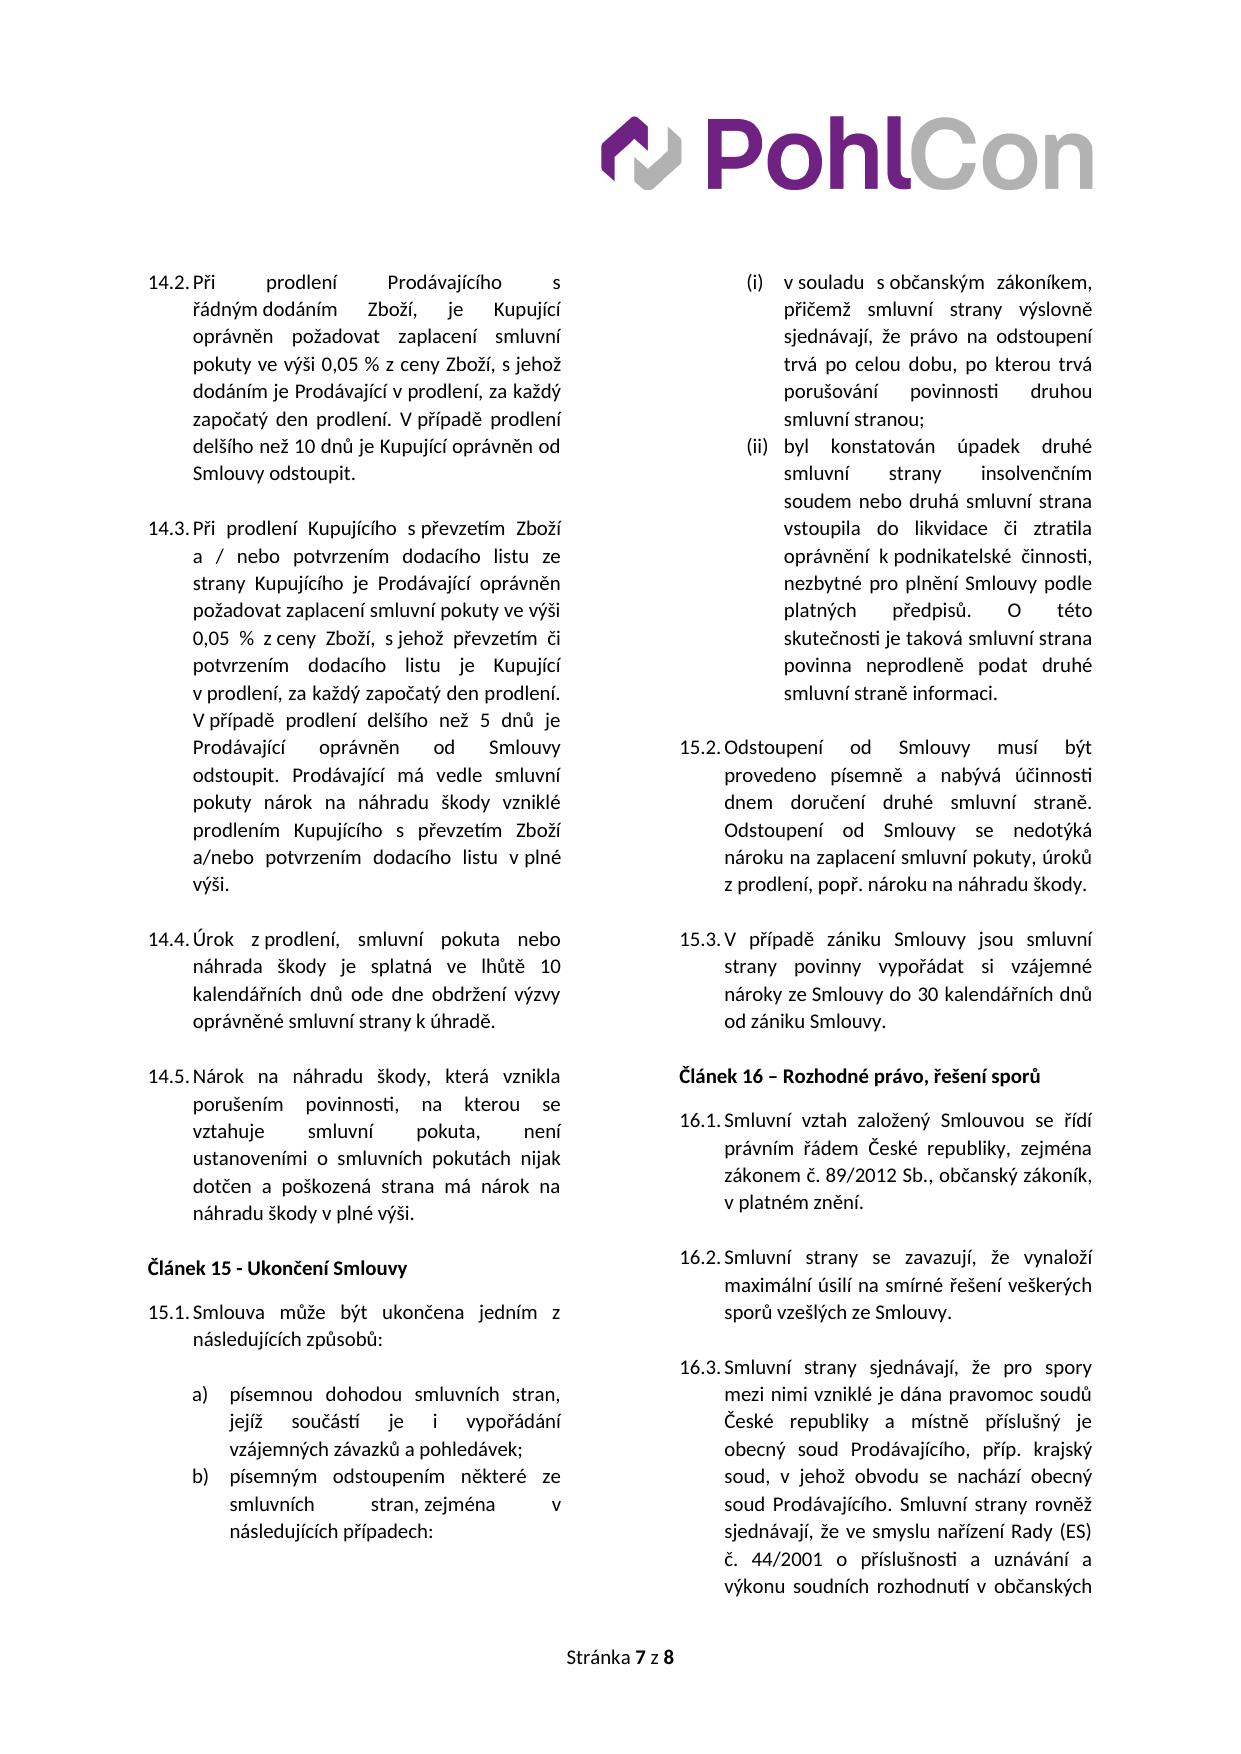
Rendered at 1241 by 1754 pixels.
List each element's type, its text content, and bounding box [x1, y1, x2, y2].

list V případě zániku Smlouvy jsou smluvní strany povinny vypořádat si vzájemné nároky ze Smlouvy do 30 kalendářních dnů od zániku Smlouvy. [679, 926, 1093, 1034]
text Článek 16 – Rozhodné právo, řešení sporů [679, 1063, 1093, 1089]
list Smlouva může být ukončena jedním z následujících způsobů: [148, 1299, 561, 1352]
list v souladu s občanským zákoníkem, přičemž smluvní strany výslovně sjednávají, že právo na odstoupení trvá po celou dobu, po kterou trvá porušování povinnosti druhou smluvní stranou; [746, 269, 1093, 431]
list Smluvní strany se zavazují, že vynaloží maximální úsilí na smírné řešení veškerých sporů vzešlých ze Smlouvy. [679, 1244, 1093, 1324]
list Při prodlení Prodávajícího s řádným dodáním Zboží, je Kupující oprávněn požadovat zaplacení smluvní pokuty ve výši 0,05 % z ceny Zboží, s jehož dodáním je Prodávající v prodlení, za každý započatý den prodlení. V případě prodlení delšího než 10 dnů je Kupující oprávněn od Smlouvy odstoupit. [148, 269, 561, 486]
list Úrok z prodlení, smluvní pokuta nebo náhrada škody je splatná ve lhůtě 10 kalendářních dnů ode dne obdržení výzvy oprávněné smluvní strany k úhradě. [148, 926, 561, 1034]
list Při prodlení Kupujícího s převzetím Zboží a / nebo potvrzením dodacího listu ze strany Kupujícího je Prodávající oprávněn požadovat zaplacení smluvní pokuty ve výši 0,05 % z ceny Zboží, s jehož převzetím či potvrzením dodacího listu je Kupující v prodlení, za každý započatý den prodlení. V případě prodlení delšího než 5 dnů je Prodávající oprávněn od Smlouvy odstoupit. Prodávající má vedle smluvní pokuty nárok na náhradu škody vzniklé prodlením Kupujícího s převzetím Zboží a/nebo potvrzením dodacího listu v plné výši. [148, 515, 561, 897]
list Nárok na náhradu škody, která vznikla porušením povinnosti, na kterou se vztahuje smluvní pokuta, není ustanoveními o smluvních pokutách nijak dotčen a poškozená strana má nárok na náhradu škody v plné výši. [148, 1063, 561, 1226]
list byl konstatován úpadek druhé smluvní strany insolvenčním soudem nebo druhá smluvní strana vstoupila do likvidace či ztratila oprávnění k podnikatelské činnosti, nezbytné pro plnění Smlouvy podle platných předpisů. O této skutečnosti je taková smluvní strana povinna neprodleně podat druhé smluvní straně informaci. [746, 433, 1093, 705]
list Smluvní vztah založený Smlouvou se řídí právním řádem České republiky, zejména zákonem č. 89/2012 Sb., občanský zákoník, v platném znění. [679, 1107, 1093, 1215]
list písemným odstoupením některé ze smluvních stran, zejména v následujících případech: [192, 1463, 561, 1544]
text Článek 15 - Ukončení Smlouvy [148, 1255, 561, 1281]
list Odstoupení od Smlouvy musí být provedeno písemně a nabývá účinnosti dnem doručení druhé smluvní straně. Odstoupení od Smlouvy se nedotýká nároku na zaplacení smluvní pokuty, úroků z prodlení, popř. nároku na náhradu škody. [679, 734, 1093, 897]
picture [601, 116, 1093, 190]
list písemnou dohodou smluvních stran, jejíž součástí je i vypořádání vzájemných závazků a pohledávek; [192, 1381, 561, 1462]
